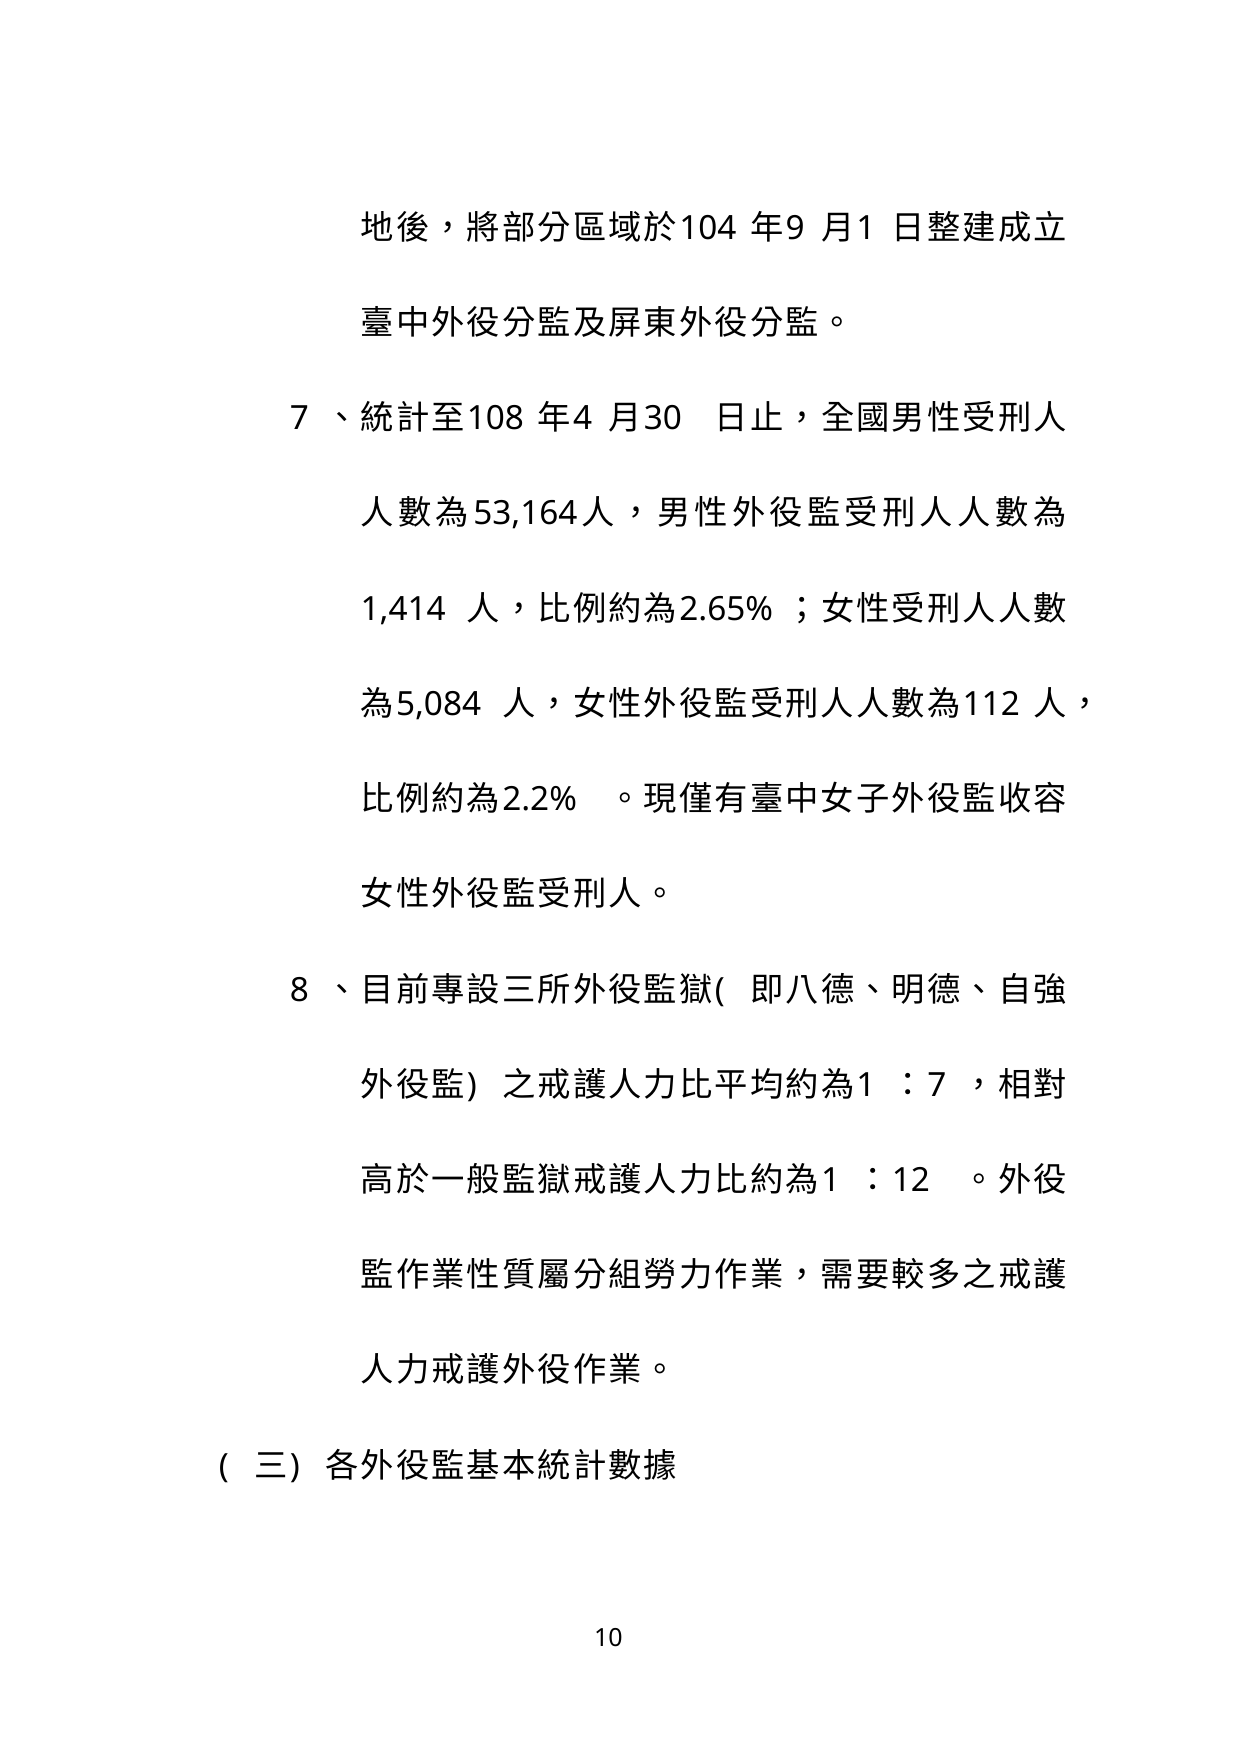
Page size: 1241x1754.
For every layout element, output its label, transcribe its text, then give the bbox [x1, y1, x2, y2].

subtitle 各外役監基本統計數據 [219, 1415, 1069, 1510]
subtitle 統計至108年4月30日止，全國男性受刑人人數為53,164人，男性外役監受刑人人數為1,414人，比例約為2.65%；女性受刑人人數為5,084人，女性外役監受刑人人數為112人，比例約為2.2%。現僅有臺中女子外役監收容女性外役監受刑人。 [272, 368, 1069, 939]
subtitle 目前專設三所外役監獄(即八德、明德、自強外役監)之戒護人力比平均約為1：7，相對高於一般監獄戒護人力比約為1：12。外役監作業性質屬分組勞力作業，需要較多之戒護人力戒護外役作業。 [272, 939, 1069, 1415]
subtitle 為充分利用閒置空間，緩解監獄人滿為患之窘況，兼具平衡區域特性，發揮外役監中間處遇收容功能，由臺中監獄及屏東監獄檢討現有用地後，將部分區域於104年9月1日整建成立臺中外役分監及屏東外役分監。 [272, 177, 1069, 368]
